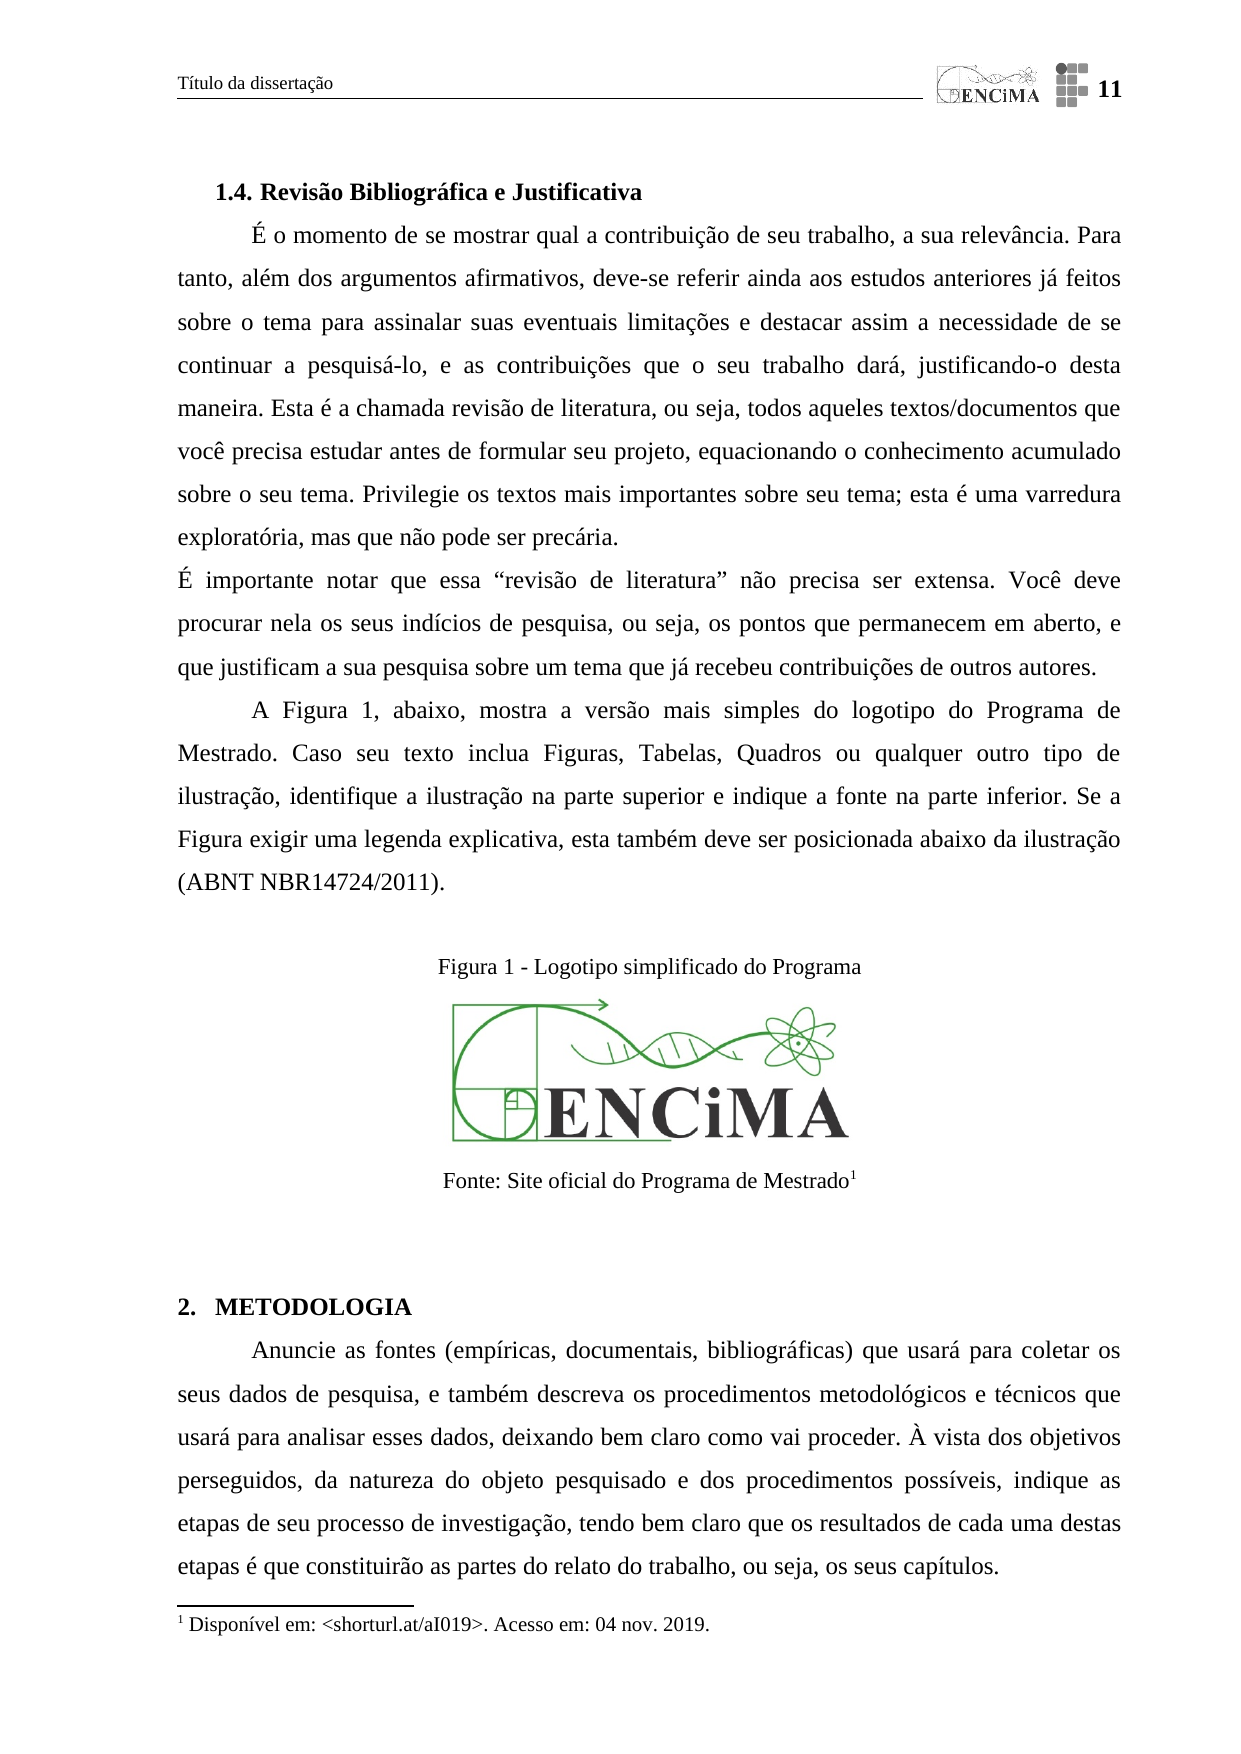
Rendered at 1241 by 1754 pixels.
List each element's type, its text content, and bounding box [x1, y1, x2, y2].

text Fonte: Site oficial do Programa de Mestrado [177, 1167, 1122, 1193]
picture [442, 992, 857, 1153]
text Figura 1 - Logotipo simplificado do Programa [177, 953, 1122, 980]
text Revisão Bibliográfica e Justificativa [215, 177, 1122, 206]
text É o momento de se mostrar qual a contribuição de seu trabalho, a sua relevância. Para tanto, além dos argumentos afirmativos, deve-se referir ainda aos estudos anteriores já feitos sobre o tema para assinalar suas eventuais limitações e destacar assim a necessidade de se continuar a pesquisá-lo, e as contribuições que o seu trabalho dará, justificando-o desta maneira. Esta é a chamada revisão de literatura, ou seja, todos aqueles textos/documentos que você precisa estudar antes de formular seu projeto, equacionando o conhecimento acumulado sobre o seu tema. Privilegie os textos mais importantes sobre seu tema; esta é uma varredura exploratória, mas que não pode ser precária. [177, 220, 1122, 551]
text Metodologia [177, 1292, 1122, 1321]
text É importante notar que essa “revisão de literatura” não precisa ser extensa. Você deve procurar nela os seus indícios de pesquisa, ou seja, os pontos que permanecem em aberto, e que justificam a sua pesquisa sobre um tema que já recebeu contribuições de outros autores. [177, 565, 1122, 680]
text Anuncie as fontes (empíricas, documentais, bibliográficas) que usará para coletar os seus dados de pesquisa, e também descreva os procedimentos metodológicos e técnicos que usará para analisar esses dados, deixando bem claro como vai proceder. À vista dos objetivos perseguidos, da natureza do objeto pesquisado e dos procedimentos possíveis, indique as etapas de seu processo de investigação, tendo bem claro que os resultados de cada uma destas etapas é que constituirão as partes do relato do trabalho, ou seja, os seus capítulos. [177, 1336, 1122, 1580]
text A Figura 1, abaixo, mostra a versão mais simples do logotipo do Programa de Mestrado. Caso seu texto inclua Figuras, Tabelas, Quadros ou qualquer outro tipo de ilustração, identifique a ilustração na parte superior e indique a fonte na parte inferior. Se a Figura exigir uma legenda explicativa, esta também deve ser posicionada abaixo da ilustração (ABNT NBR14724/2011). [177, 695, 1122, 896]
picture [934, 63, 1042, 106]
